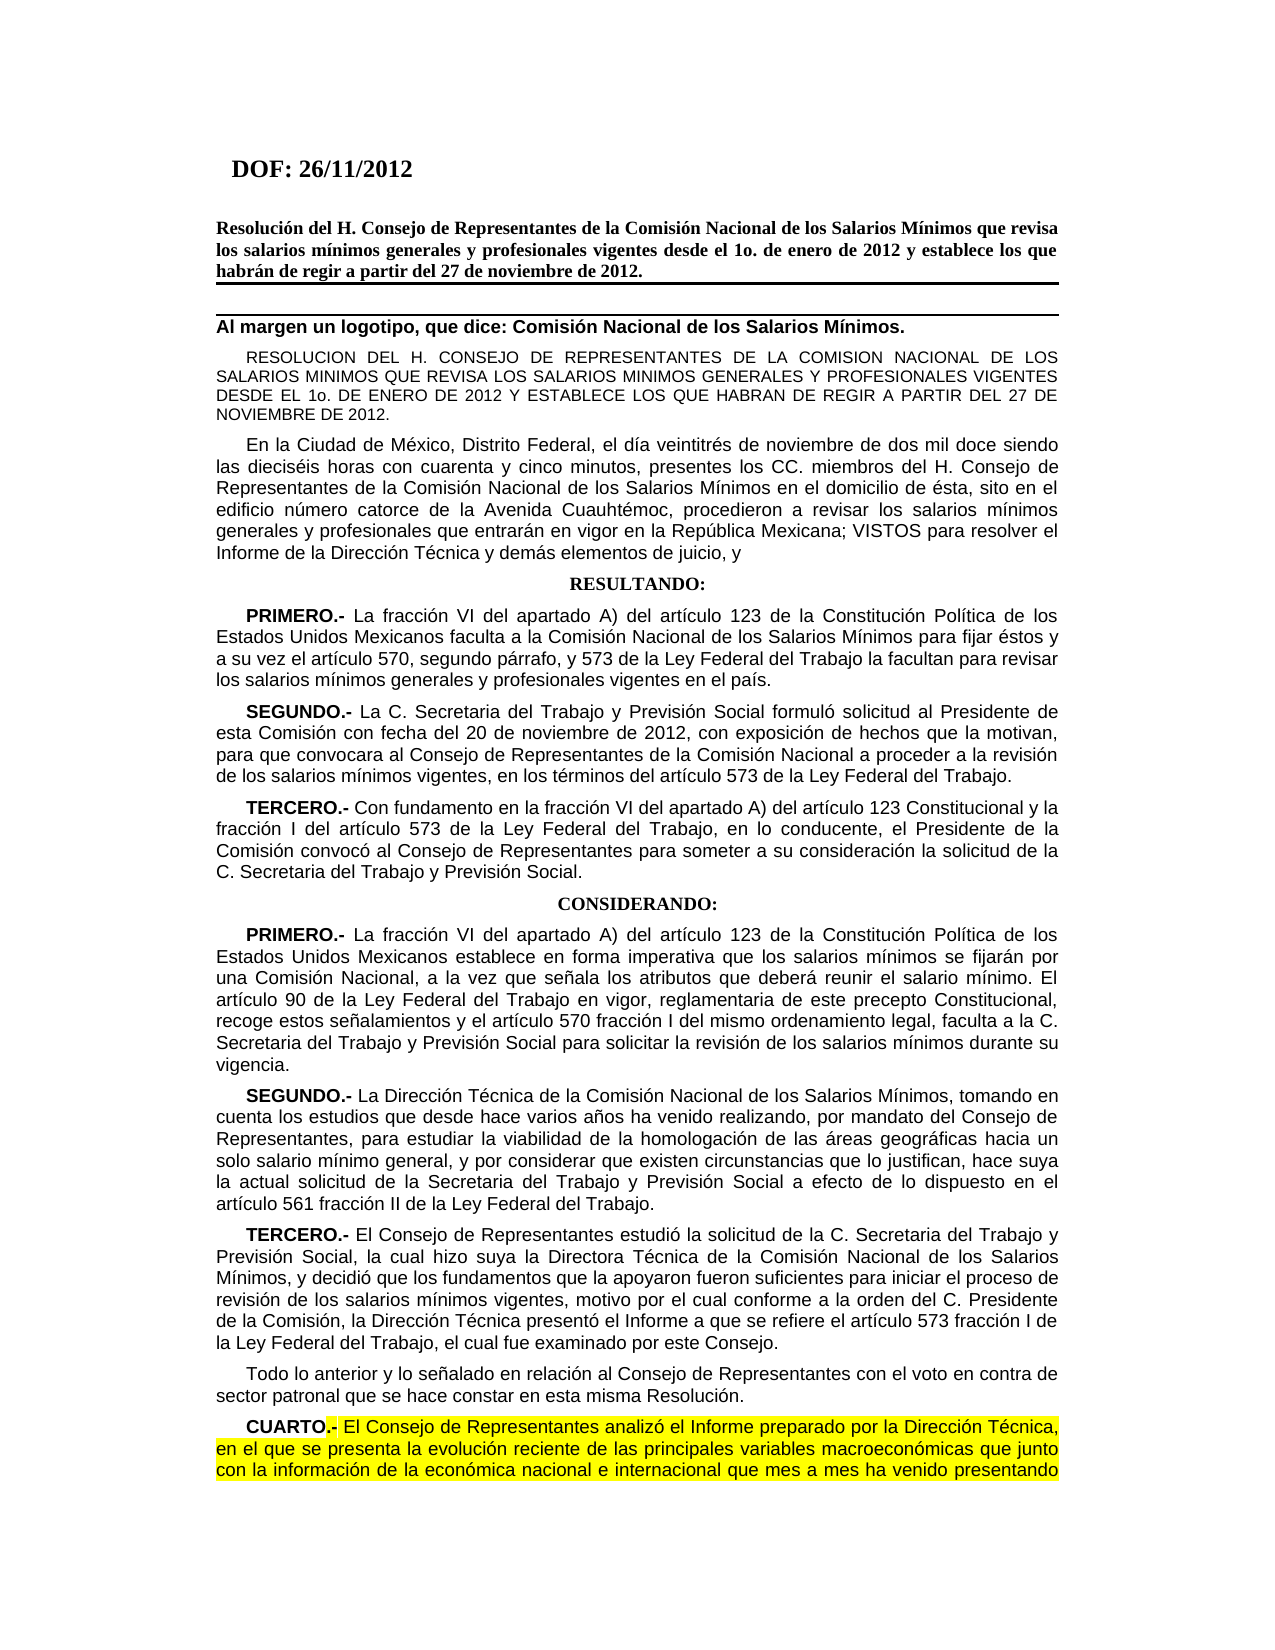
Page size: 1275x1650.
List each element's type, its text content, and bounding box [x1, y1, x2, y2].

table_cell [200, 189, 1075, 1496]
table_header DOF: 26/11/2012 [200, 148, 1075, 189]
